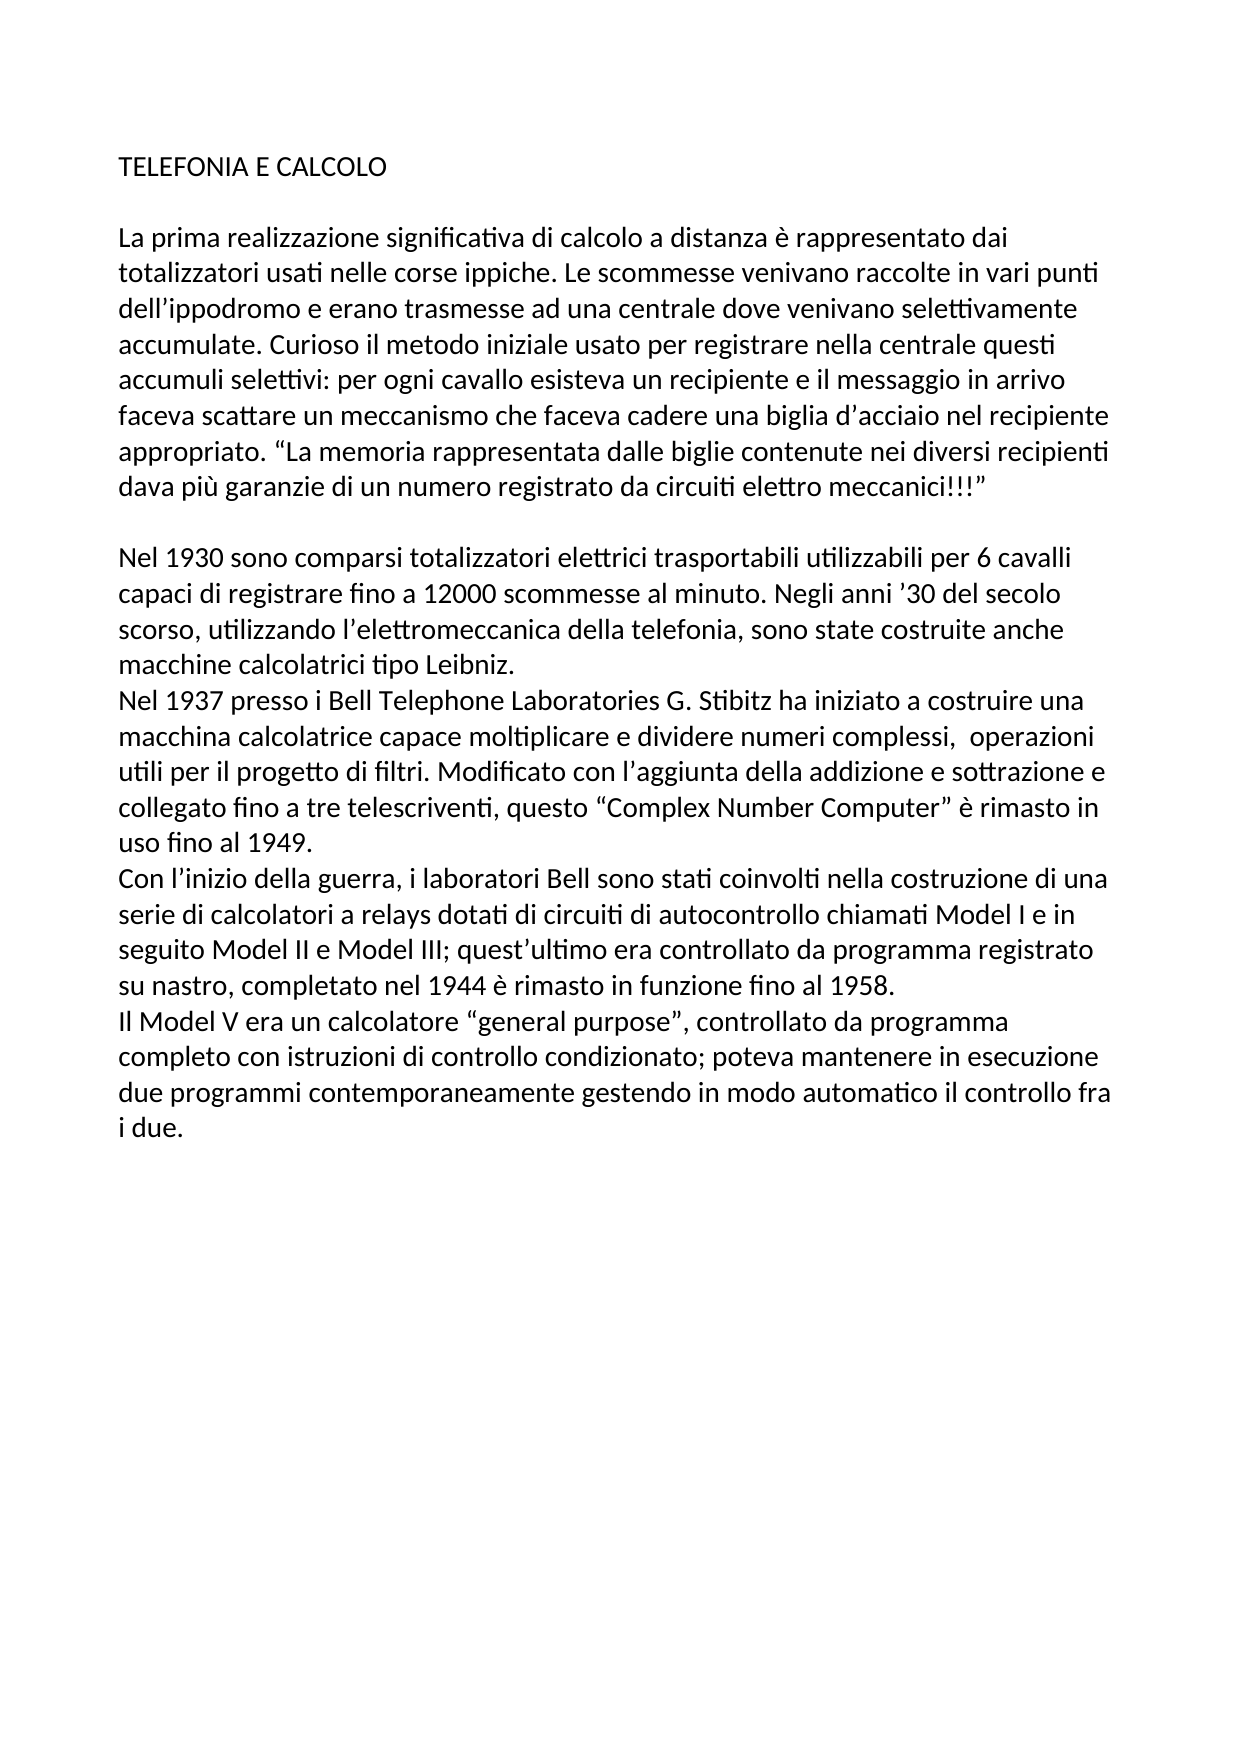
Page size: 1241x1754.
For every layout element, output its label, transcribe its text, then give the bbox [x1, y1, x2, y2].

text Con l’inizio della guerra, i laboratori Bell sono stati coinvolti nella costruzione di una serie di calcolatori a relays dotati di circuiti di autocontrollo chiamati Model I e in seguito Model II e Model III; quest’ultimo era controllato da programma registrato su nastro, completato nel 1944 è rimasto in funzione fino al 1958. [118, 860, 1122, 1003]
text TELEFONIA E CALCOLO [118, 148, 1122, 183]
text Il Model V era un calcolatore “general purpose”, controllato da programma completo con istruzioni di controllo condizionato; poteva mantenere in esecuzione due programmi contemporaneamente gestendo in modo automatico il controllo fra i due. [118, 1003, 1122, 1145]
text Nel 1930 sono comparsi totalizzatori elettrici trasportabili utilizzabili per 6 cavalli capaci di registrare fino a 12000 scommesse al minuto. Negli anni ’30 del secolo scorso, utilizzando l’elettromeccanica della telefonia, sono state costruite anche macchine calcolatrici tipo Leibniz. [118, 539, 1122, 682]
text Nel 1937 presso i Bell Telephone Laboratories G. Stibitz ha iniziato a costruire una macchina calcolatrice capace moltiplicare e dividere numeri complessi, operazioni utili per il progetto di filtri. Modificato con l’aggiunta della addizione e sottrazione e collegato fino a tre telescriventi, questo “Complex Number Computer” è rimasto in uso fino al 1949. [118, 682, 1122, 860]
text La prima realizzazione significativa di calcolo a distanza è rappresentato dai totalizzatori usati nelle corse ippiche. Le scommesse venivano raccolte in vari punti dell’ippodromo e erano trasmesse ad una centrale dove venivano selettivamente accumulate. Curioso il metodo iniziale usato per registrare nella centrale questi accumuli selettivi: per ogni cavallo esisteva un recipiente e il messaggio in arrivo faceva scattare un meccanismo che faceva cadere una biglia d’acciaio nel recipiente appropriato. “La memoria rappresentata dalle biglie contenute nei diversi recipienti dava più garanzie di un numero registrato da circuiti elettro meccanici!!!” [118, 219, 1122, 504]
